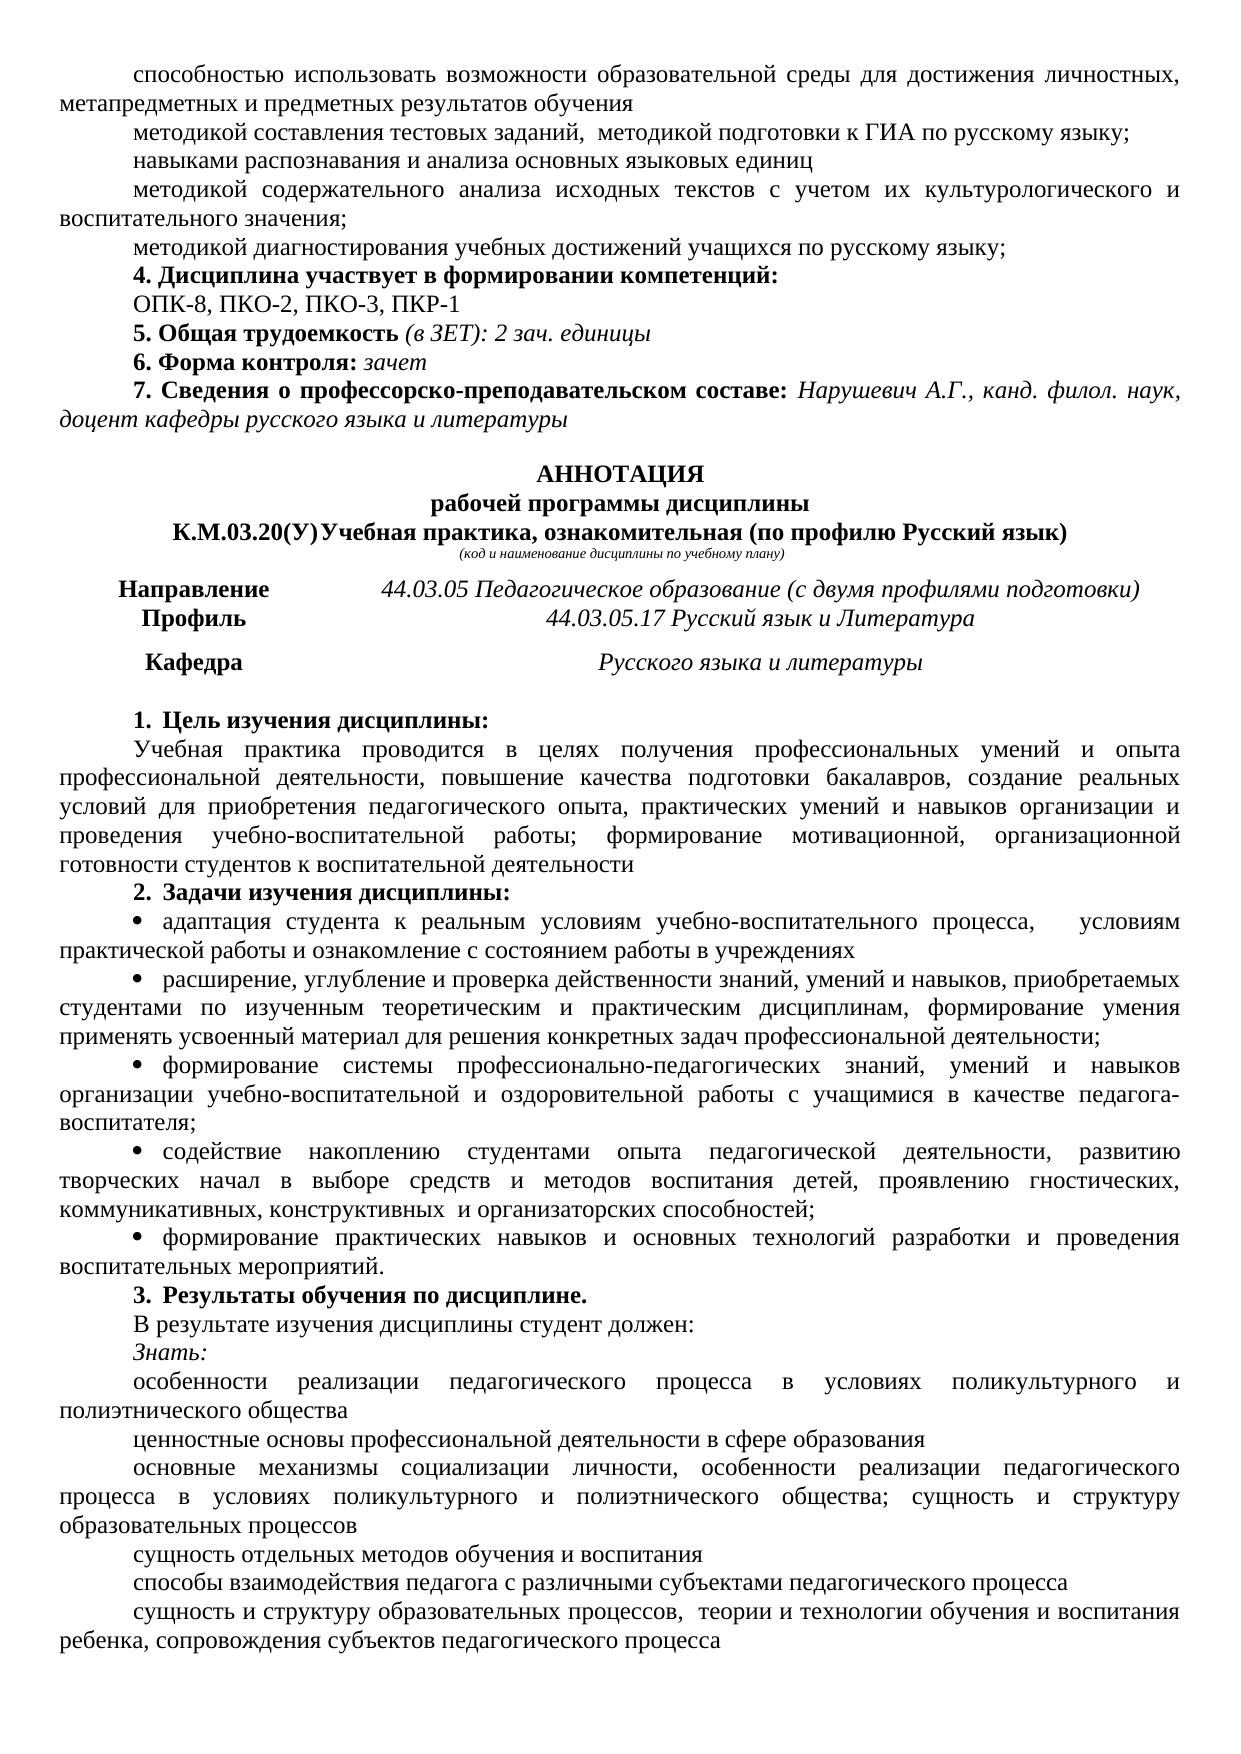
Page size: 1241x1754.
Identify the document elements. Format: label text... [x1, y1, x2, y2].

text ОПК-8, ПКО-2, ПКО-3, ПКР-1 [59, 289, 1181, 318]
list особенности реализации педагогического процесса в условиях поликультурного и полиэтнического общества [59, 1366, 1181, 1424]
list адаптация студента к реальным условиям учебно-воспитательного процесса, условиям практической работы и ознакомление с состоянием работы в учреждениях [59, 906, 1181, 964]
list ценностные основы профессиональной деятельности в сфере образования [59, 1424, 1181, 1452]
list основные механизмы социализации личности, особенности реализации педагогического процесса в условиях поликультурного и полиэтнического общества; сущность и структуру образовательных процессов [59, 1452, 1181, 1539]
list навыками распознавания и анализа основных языковых единиц [59, 145, 1181, 174]
list формирование системы профессионально-педагогических знаний, умений и навыков организации учебно-воспитательной и оздоровительной работы с учащимися в качестве педагога-воспитателя; [59, 1050, 1181, 1136]
list способы взаимодействия педагога с различными субъектами педагогического процесса [59, 1567, 1181, 1596]
list сущность отдельных методов обучения и воспитания [59, 1539, 1181, 1567]
list содействие накоплению студентами опыта педагогической деятельности, развитию творческих начал в выборе средств и методов воспитания детей, проявлению гностических, коммуникативных, конструктивных и организаторских способностей; [59, 1136, 1181, 1222]
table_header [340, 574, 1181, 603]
list формирование практических навыков и основных технологий разработки и проведения воспитательных мероприятий. [59, 1222, 1181, 1280]
text 5. Общая трудоемкость (в ЗЕТ): 2 зач. единицы [59, 318, 1181, 347]
text (код и наименование дисциплины по учебному плану) [59, 545, 1181, 574]
list методикой содержательного анализа исходных текстов с учетом их культурологического и воспитательного значения; [59, 174, 1181, 232]
text методикой составления тестовых заданий, методикой подготовки к ГИА по русскому языку; [59, 117, 1181, 145]
list Задачи изучения дисциплины: [59, 877, 1181, 906]
list Цель изучения дисциплины: [59, 705, 1181, 734]
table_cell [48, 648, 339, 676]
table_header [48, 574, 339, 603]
list расширение, углубление и проверка действенности знаний, умений и навыков, приобретаемых студентами по изученным теоретическим и практическим дисциплинам, формирование умения применять усвоенный материал для решения конкретных задач профессиональной деятельности; [59, 964, 1181, 1050]
list методикой диагностирования учебных достижений учащихся по русскому языку; [59, 232, 1181, 260]
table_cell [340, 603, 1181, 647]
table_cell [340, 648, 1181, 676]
list В результате изучения дисциплины студент должен: [59, 1309, 1181, 1337]
text К.М.03.20(У) Учебная практика, ознакомительная (по профилю Русский язык) [59, 517, 1181, 545]
text АННОТАЦИЯ [59, 459, 1181, 488]
list 4. Дисциплина участвует в формировании компетенций: [59, 260, 1181, 289]
list Результаты обучения по дисциплине. [59, 1280, 1181, 1309]
text 7. Сведения о профессорско-преподавательском составе: Нарушевич А.Г., канд. филол. наук, доцент кафедры русского языка и литературы [59, 375, 1181, 433]
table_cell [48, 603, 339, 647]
text 6. Форма контроля: зачет [59, 347, 1181, 375]
list Знать: [59, 1337, 1181, 1366]
list способностью использовать возможности образовательной среды для достижения личностных, метапредметных и предметных результатов обучения [59, 59, 1181, 117]
text рабочей программы дисциплины [59, 488, 1181, 517]
text Учебная практика проводится в целях получения профессиональных умений и опыта профессиональной деятельности, повышение качества подготовки бакалавров, создание реальных условий для приобретения педагогического опыта, практических умений и навыков организации и проведения учебно-воспитательной работы; формирование мотивационной, организационной готовности студентов к воспитательной деятельности [59, 734, 1181, 877]
list сущность и структуру образовательных процессов, теории и технологии обучения и воспитания ребенка, сопровождения субъектов педагогического процесса [59, 1596, 1181, 1654]
